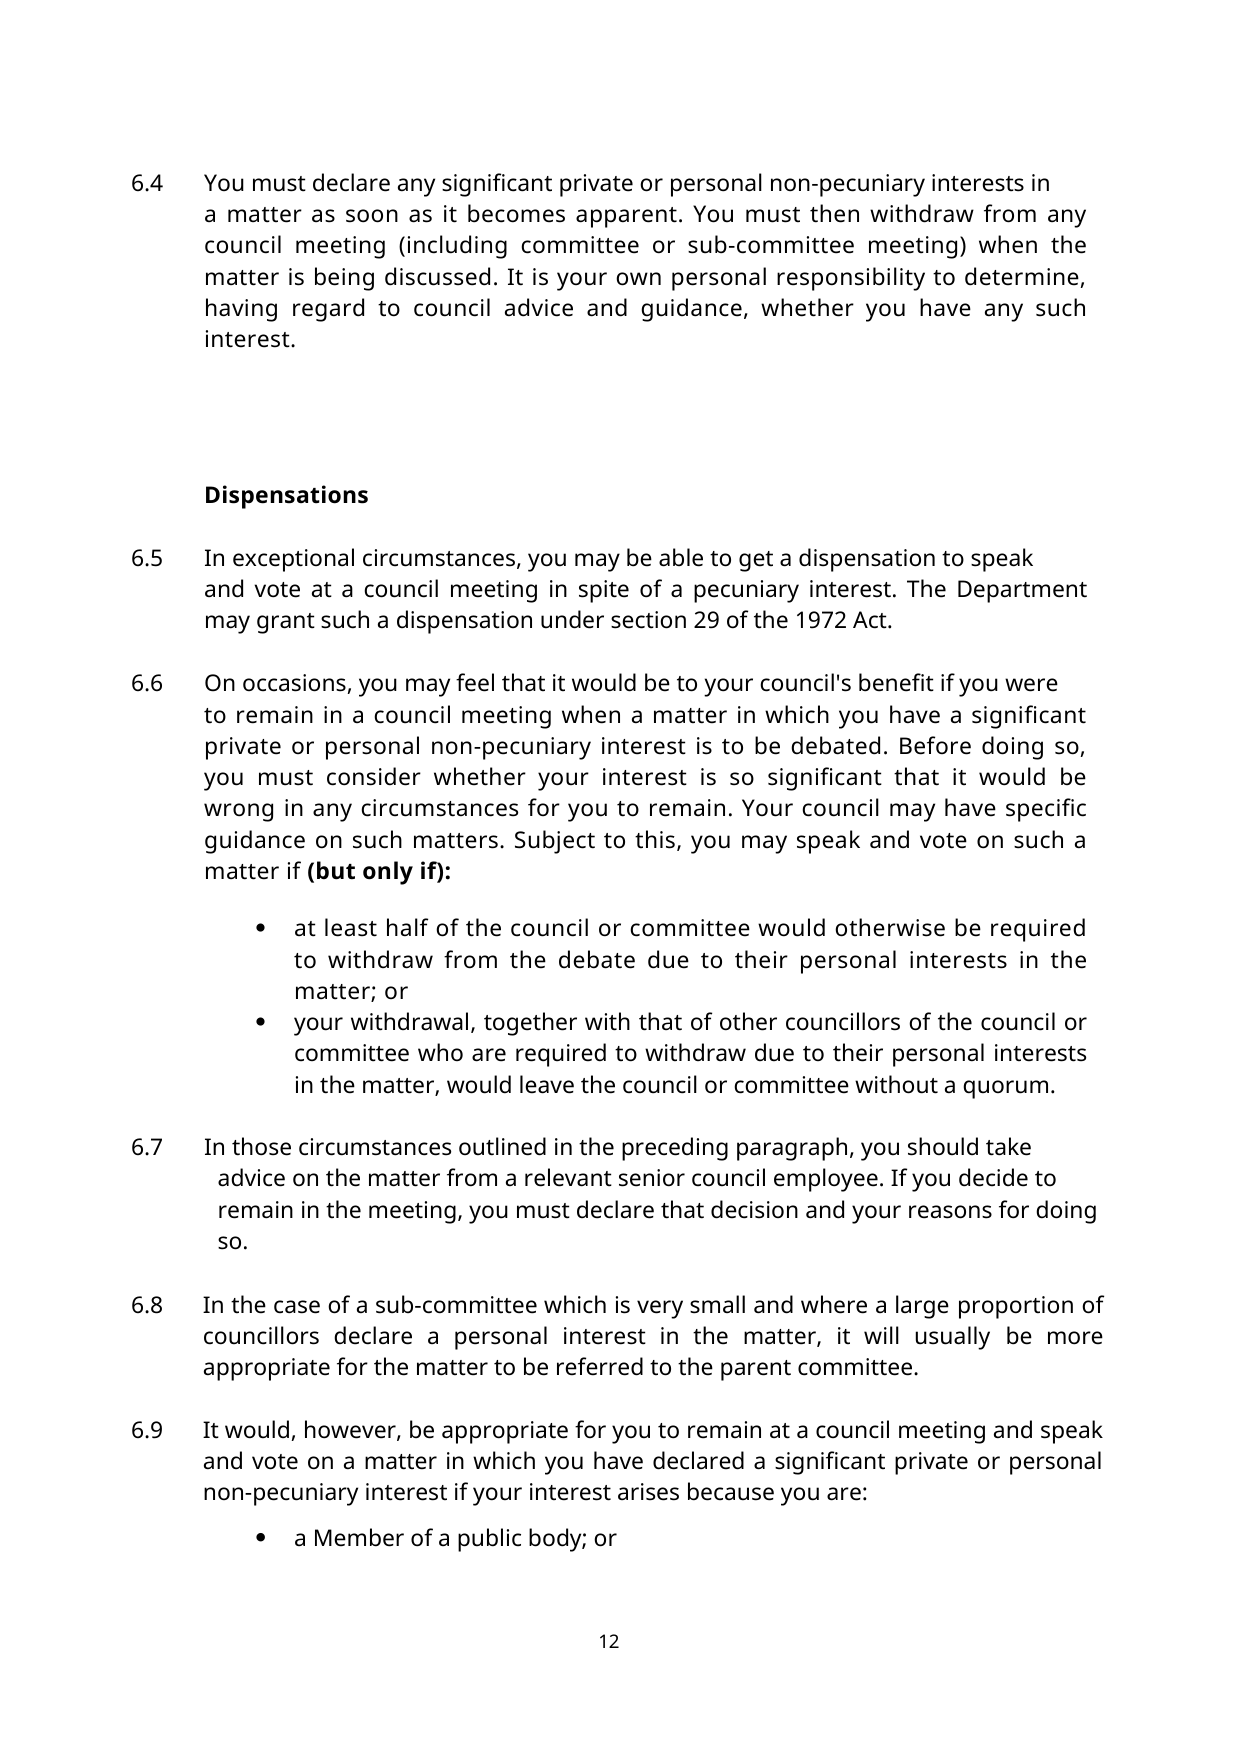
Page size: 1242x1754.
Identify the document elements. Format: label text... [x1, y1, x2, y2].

text 6.5 In exceptional circumstances, you may be able to get a dispensation to speak [129, 542, 1103, 573]
text to remain in a council meeting when a matter in which you have a significant private or personal non-pecuniary interest is to be debated. Before doing so, you must consider whether your interest is so significant that it would be wrong in any circumstances for you to remain. Your council may have specific guidance on such matters. Subject to this, you may speak and vote on such a matter if (but only if): [204, 698, 1088, 886]
text a matter as soon as it becomes apparent. You must then withdraw from any council meeting (including committee or sub-committee meeting) when the matter is being discussed. It is your own personal responsibility to determine, having regard to council advice and guidance, whether you have any such interest. [204, 198, 1088, 354]
text 6.6 On occasions, you may feel that it would be to your council's benefit if you were [129, 667, 1103, 698]
text 6.4 You must declare any significant private or personal non-pecuniary interests in [129, 167, 1103, 198]
text and vote at a council meeting in spite of a pecuniary interest. The Department may grant such a dispensation under section 29 of the 1972 Act. [204, 573, 1088, 635]
list a Member of a public body; or [256, 1522, 1103, 1553]
text 6.9 It would, however, be appropriate for you to remain at a council meeting and speak and vote on a matter in which you have declared a significant private or personal non-pecuniary interest if your interest arises because you are: [129, 1414, 1103, 1507]
list at least half of the council or committee would otherwise be required to withdraw from the debate due to their personal interests in the matter; or [256, 912, 1088, 1006]
text 6.7 In those circumstances outlined in the preceding paragraph, you should take advice on the matter from a relevant senior council employee. If you decide to remain in the meeting, you must declare that decision and your reasons for doing so. [129, 1131, 1103, 1256]
list your withdrawal, together with that of other councillors of the council or committee who are required to withdraw due to their personal interests in the matter, would leave the council or committee without a quorum. [256, 1006, 1088, 1100]
text 6.8 In the case of a sub-committee which is very small and where a large proportion of councillors declare a personal interest in the matter, it will usually be more appropriate for the matter to be referred to the parent committee. [129, 1289, 1103, 1382]
text Dispensations [204, 479, 1103, 510]
